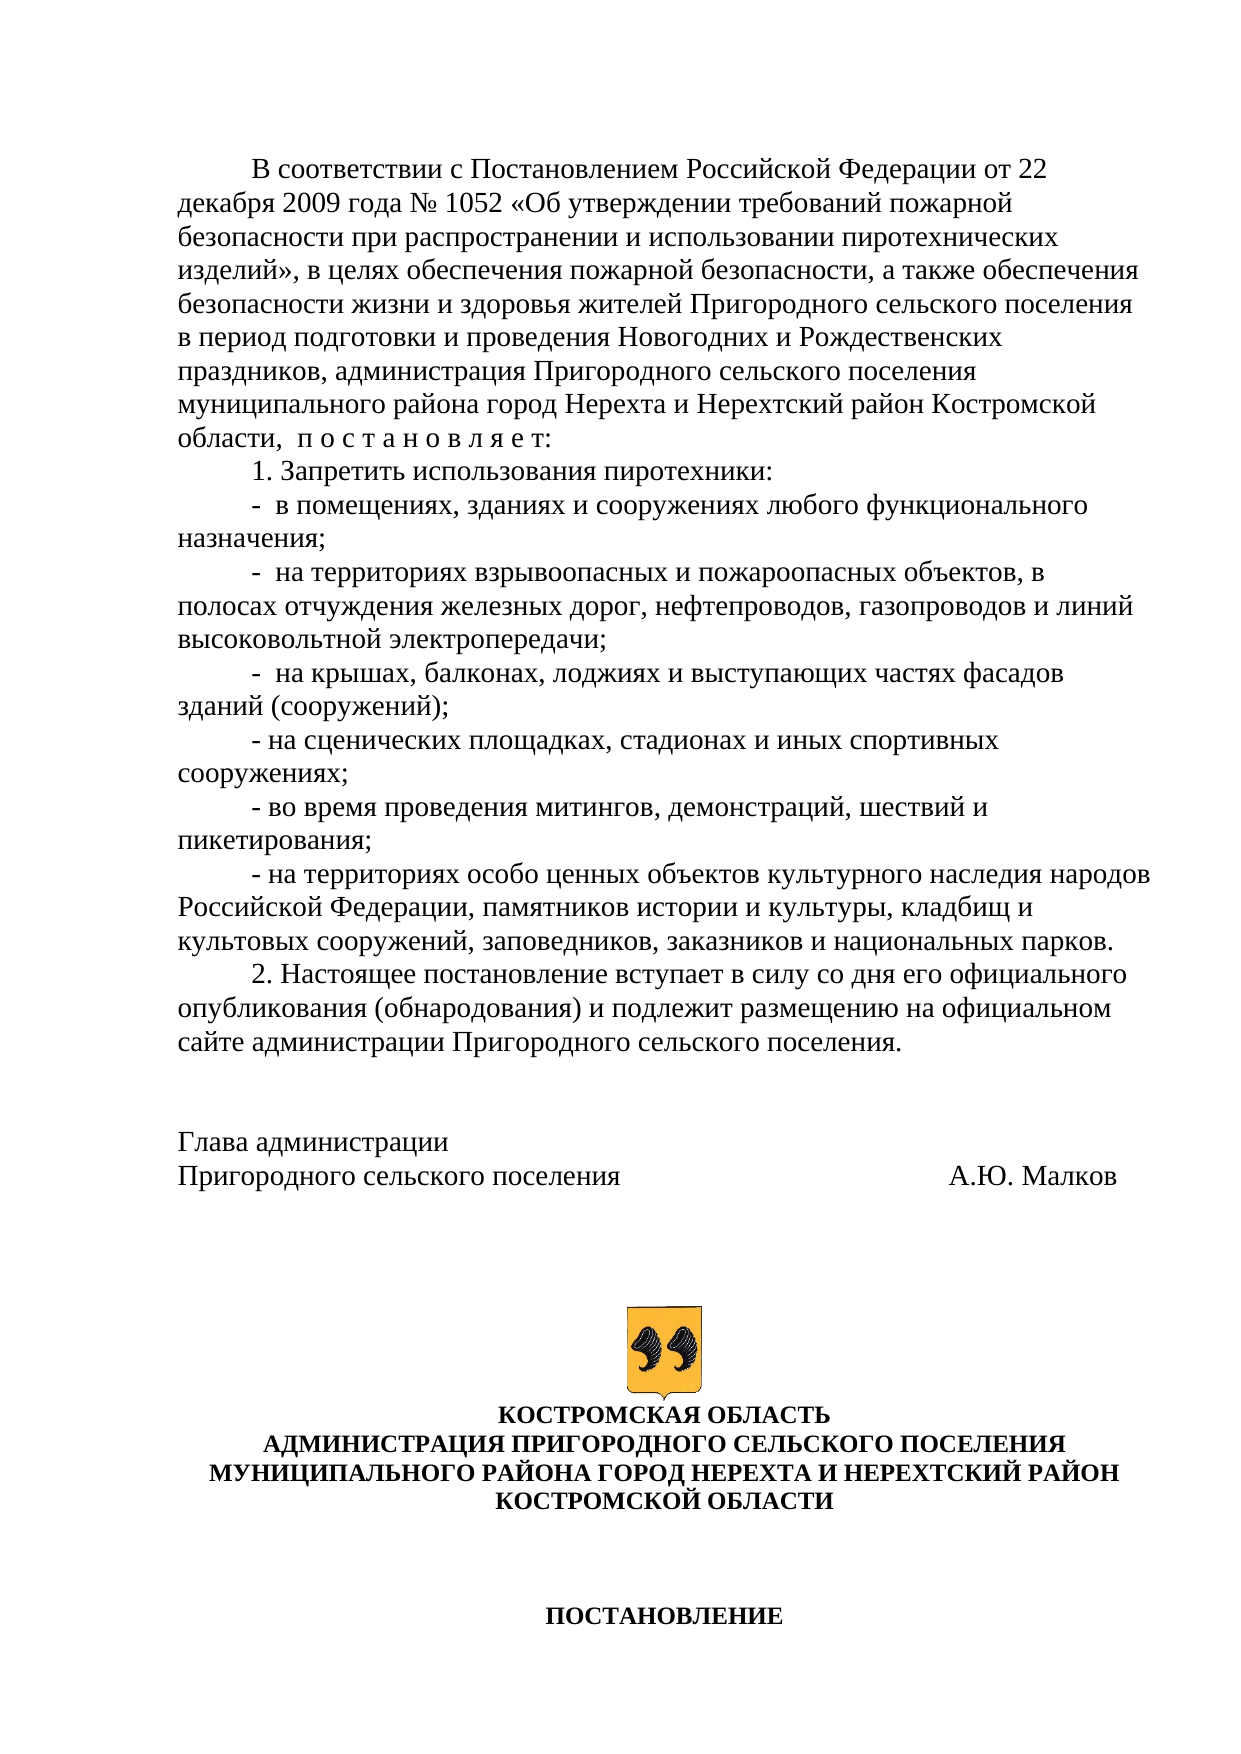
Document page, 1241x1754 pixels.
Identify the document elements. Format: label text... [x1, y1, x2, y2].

text Костромской области [177, 1486, 1152, 1515]
text ПОСТАНОВЛЕНИЕ [177, 1601, 1152, 1630]
text Пригородного сельского поселения А.Ю. Малков [177, 1158, 1152, 1191]
picture [627, 1306, 702, 1401]
text - на территориях взрывоопасных и пожароопасных объектов, в полосах отчуждения железных дорог, нефтепроводов, газопроводов и линий высоковольтной электропередачи; [177, 554, 1152, 655]
text муниципального района город Нерехта и Нерехтский район [177, 1458, 1152, 1486]
text В соответствии с Постановлением Российской Федерации от 22 декабря 2009 года № 1052 «Об утверждении требований пожарной безопасности при распространении и использовании пиротехнических изделий», в целях обеспечения пожарной безопасности, а также обеспечения безопасности жизни и здоровья жителей Пригородного сельского поселения в период подготовки и проведения Новогодних и Рождественских праздников, администрация Пригородного сельского поселения муниципального района город Нерехта и Нерехтский район Костромской области, п о с т а н о в л я е т: [177, 152, 1152, 453]
text Костромская область [177, 1400, 1152, 1429]
text Администрация Пригородного сельского поселения [177, 1429, 1152, 1458]
text - во время проведения митингов, демонстраций, шествий и пикетирования; [177, 789, 1152, 856]
text - на крышах, балконах, лоджиях и выступающих частях фасадов зданий (сооружений); [177, 655, 1152, 722]
text 2. Настоящее постановление вступает в силу со дня его официального опубликования (обнародования) и подлежит размещению на официальном сайте администрации Пригородного сельского поселения. [177, 957, 1152, 1057]
text - на сценических площадках, стадионах и иных спортивных сооружениях; [177, 722, 1152, 789]
text 1. Запретить использования пиротехники: [177, 453, 1152, 487]
text Глава администрации [177, 1124, 1152, 1158]
text - на территориях особо ценных объектов культурного наследия народов Российской Федерации, памятников истории и культуры, кладбищ и культовых сооружений, заповедников, заказников и национальных парков. [177, 856, 1152, 957]
text - в помещениях, зданиях и сооружениях любого функционального назначения; [177, 487, 1152, 554]
